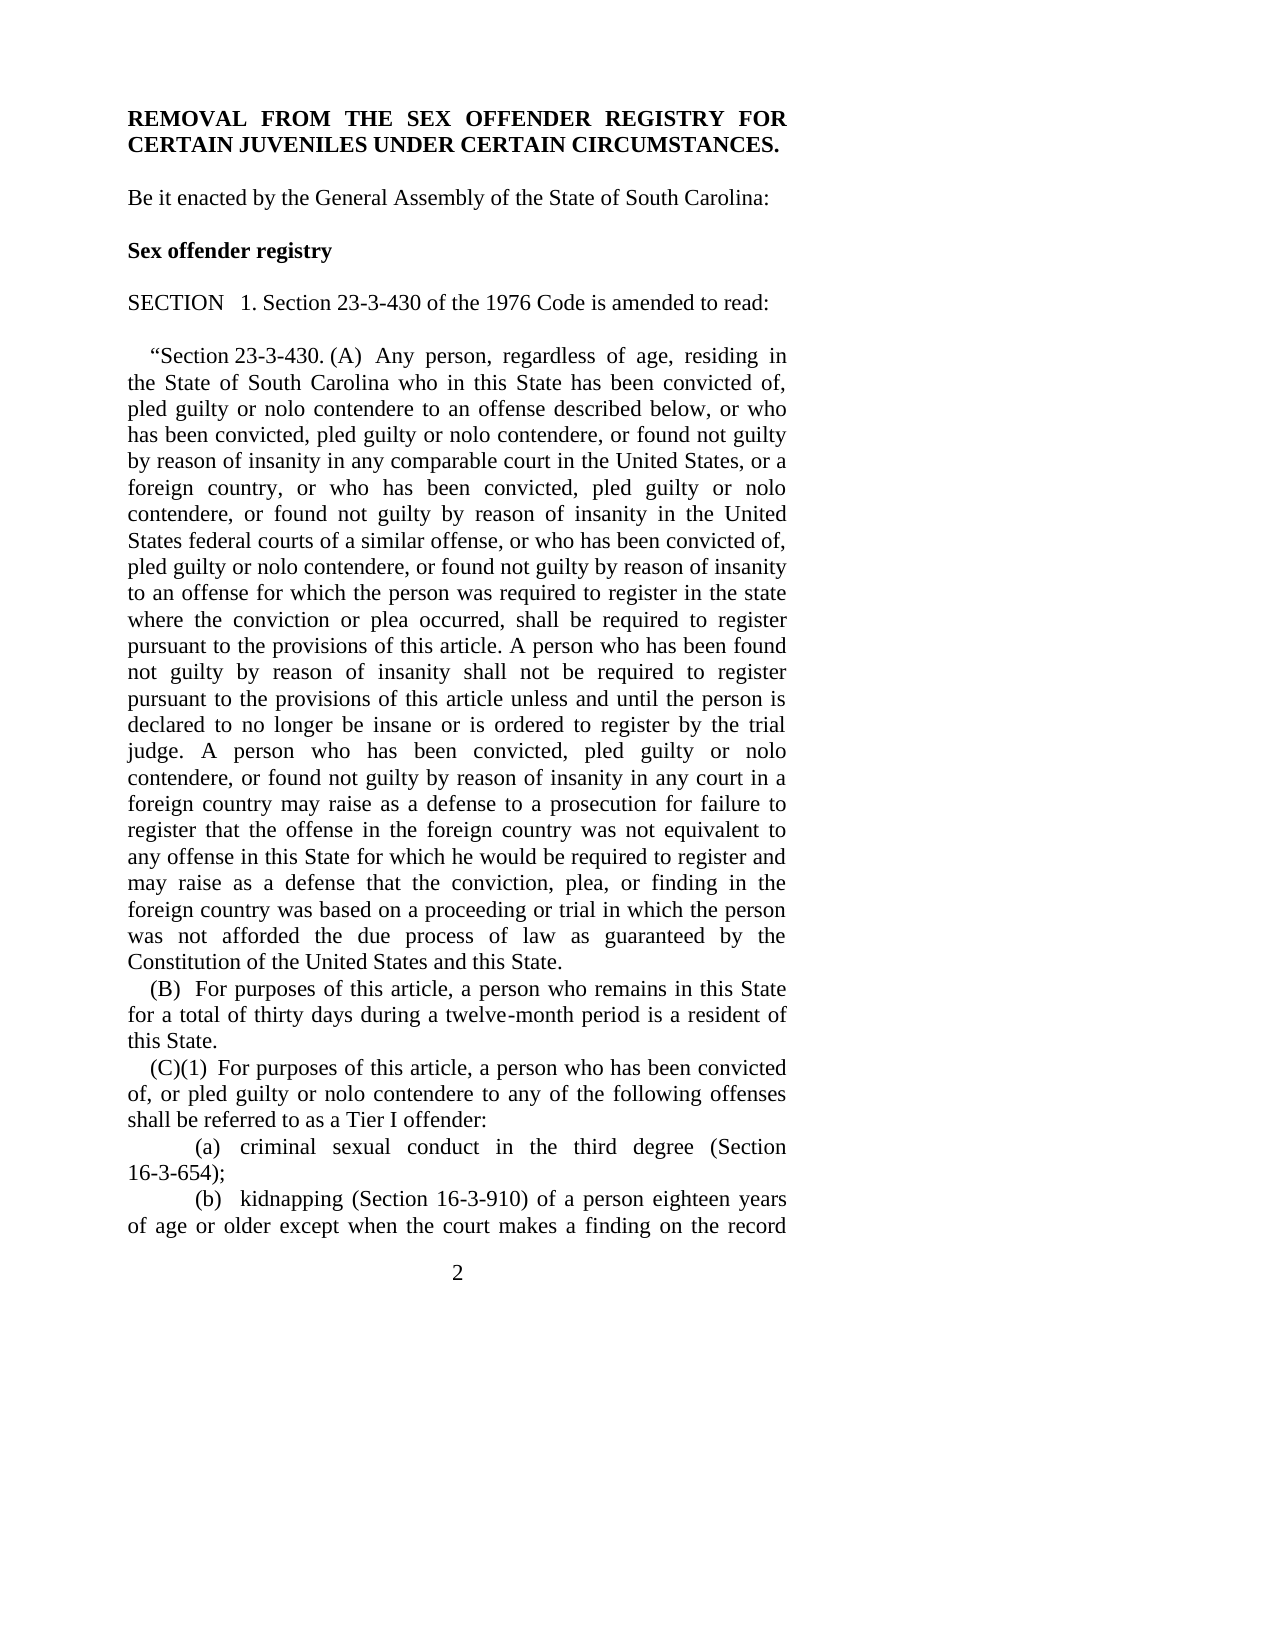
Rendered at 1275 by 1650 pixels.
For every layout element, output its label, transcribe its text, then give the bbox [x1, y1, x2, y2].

text Sex offender registry [127, 237, 787, 263]
text Be it enacted by the General Assembly of the State of South Carolina: [127, 184, 787, 210]
text (a) criminal sexual conduct in the third degree (Section 16-3-654); [127, 1133, 787, 1186]
text (B) For purposes of this article, a person who remains in this State for a total of thirty days during a twelve-month period is a resident of this State. [127, 975, 787, 1054]
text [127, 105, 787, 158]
text (C)(1) For purposes of this article, a person who has been convicted of, or pled guilty or nolo contendere to any of the following offenses shall be referred to as a Tier I offender: [127, 1054, 787, 1133]
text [127, 1186, 787, 1238]
text SECTION 1. Section 23-3-430 of the 1976 Code is amended to read: [127, 289, 787, 316]
text “Section 23-3-430. (A) Any person, regardless of age, residing in the State of South Carolina who in this State has been convicted of, pled guilty or nolo contendere to an offense described below, or who has been convicted, pled guilty or nolo contendere, or found not guilty by reason of insanity in any comparable court in the United States, or a foreign country, or who has been convicted, pled guilty or nolo contendere, or found not guilty by reason of insanity in the United States federal courts of a similar offense, or who has been convicted of, pled guilty or nolo contendere, or found not guilty by reason of insanity to an offense for which the person was required to register in the state where the conviction or plea occurred, shall be required to register pursuant to the provisions of this article. A person who has been found not guilty by reason of insanity shall not be required to register pursuant to the provisions of this article unless and until the person is declared to no longer be insane or is ordered to register by the trial judge. A person who has been convicted, pled guilty or nolo contendere, or found not guilty by reason of insanity in any court in a foreign country may raise as a defense to a prosecution for failure to register that the offense in the foreign country was not equivalent to any offense in this State for which he would be required to register and may raise as a defense that the conviction, plea, or finding in the foreign country was based on a proceeding or trial in which the person was not afforded the due process of law as guaranteed by the Constitution of the United States and this State. [127, 342, 787, 975]
